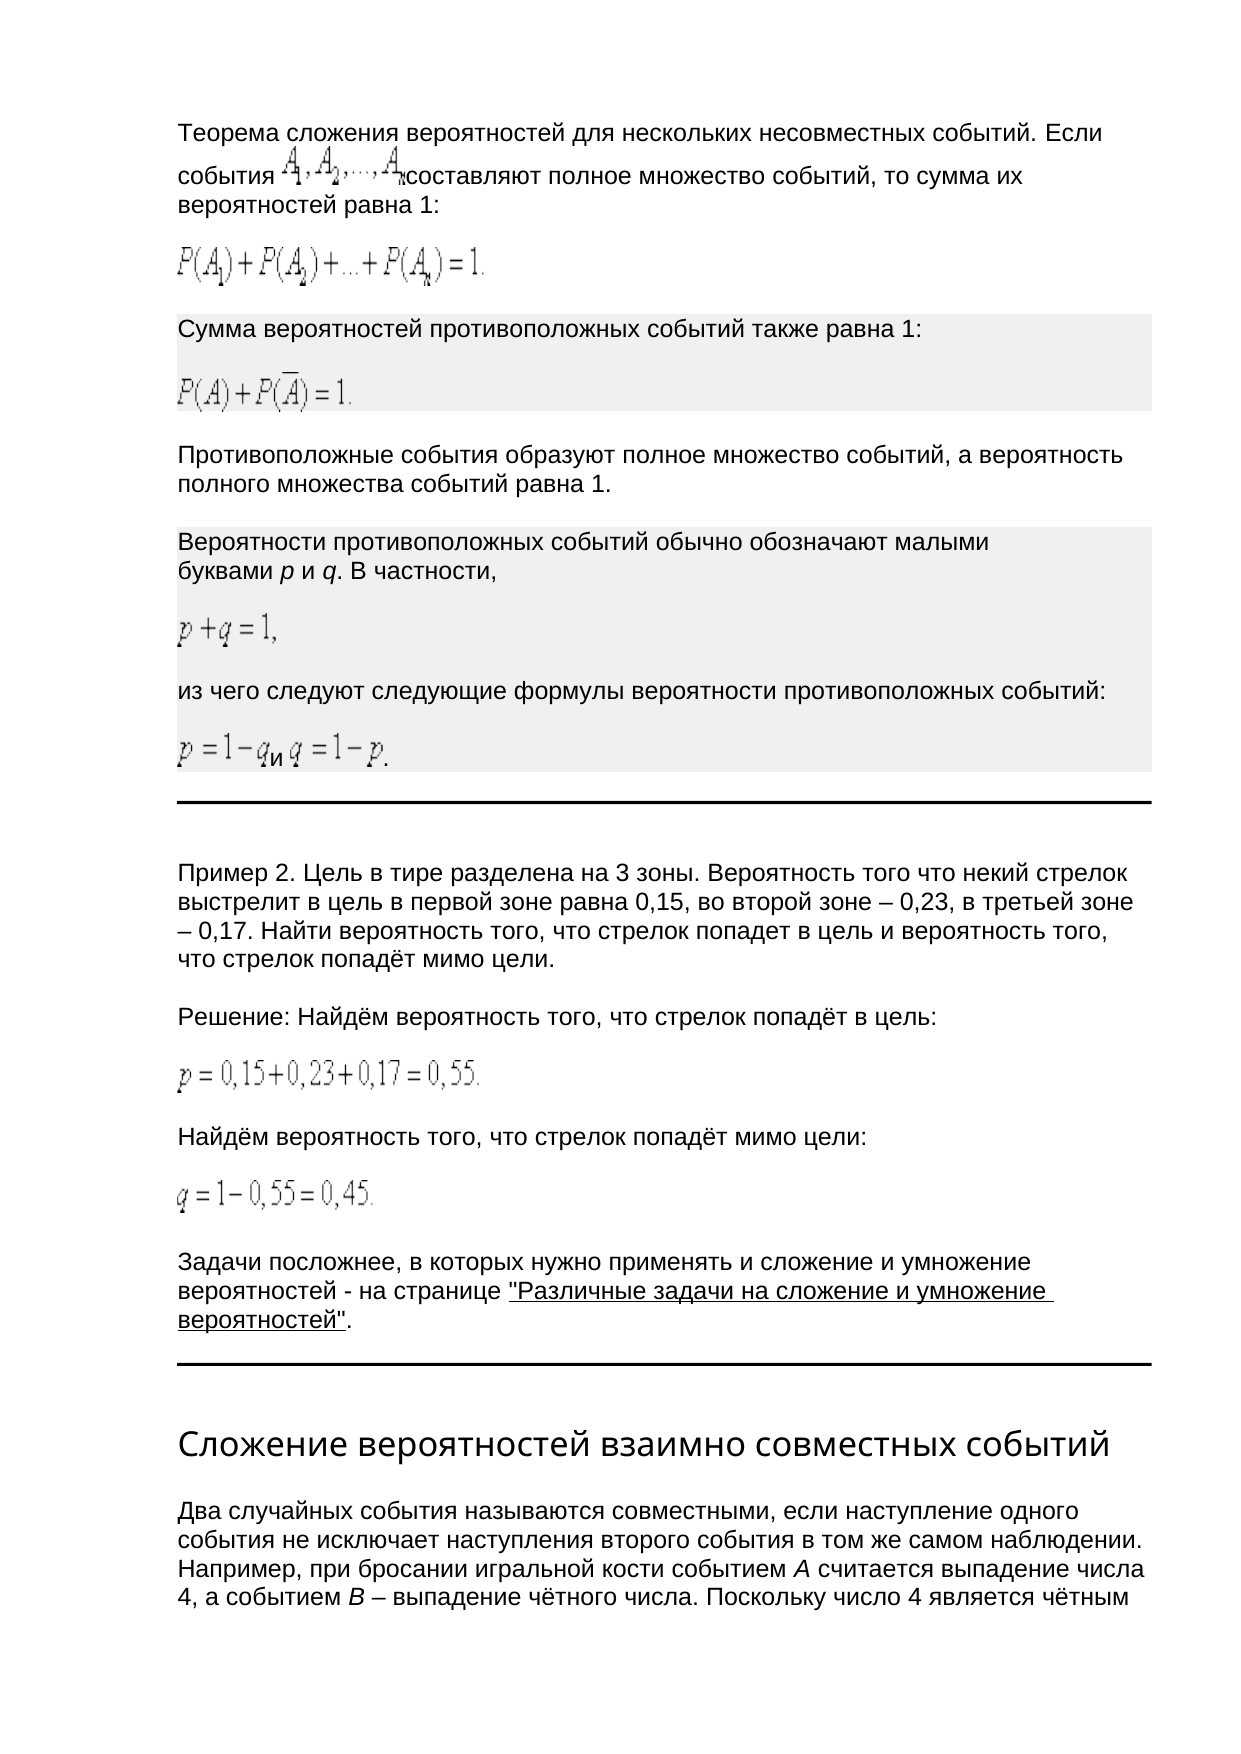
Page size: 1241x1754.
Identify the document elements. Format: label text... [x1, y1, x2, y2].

text Найдём вероятность того, что стрелок попадёт мимо цели: [177, 1122, 1152, 1151]
text Вероятности противоположных событий обычно обозначают малыми буквами p и q. В частности, [177, 527, 1152, 584]
picture [177, 372, 351, 412]
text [177, 1496, 1152, 1611]
picture [177, 1180, 373, 1213]
picture [290, 733, 383, 767]
picture [177, 733, 270, 767]
picture [281, 146, 406, 185]
text Теорема сложения вероятностей для нескольких несовместных событий. Если события составляют полное множество событий, то сумма их вероятностей равна 1: [177, 118, 1152, 218]
text Сложение вероятностей взаимно совместных событий [177, 1420, 1152, 1467]
picture [177, 613, 276, 647]
text Пример 2. Цель в тире разделена на 3 зоны. Вероятность того что некий стрелок выстрелит в цель в первой зоне равна 0,15, во второй зоне – 0,23, в третьей зоне – 0,17. Найти вероятность того, что стрелок попадет в цель и вероятность того, что стрелок попадёт мимо цели. [177, 858, 1152, 973]
text Противоположные события образуют полное множество событий, а вероятность полного множества событий равна 1. [177, 440, 1152, 498]
text Решение: Найдём вероятность того, что стрелок попадёт в цель: [177, 1002, 1152, 1031]
text и . [177, 734, 1152, 772]
text из чего следуют следующие формулы вероятности противоположных событий: [177, 676, 1152, 704]
picture [177, 1060, 479, 1093]
text Задачи посложнее, в которых нужно применять и сложение и умножение вероятностей - на странице "Различные задачи на сложение и умножение вероятностей". [177, 1247, 1152, 1334]
text Сумма вероятностей противоположных событий также равна 1: [177, 314, 1152, 343]
picture [177, 247, 484, 286]
